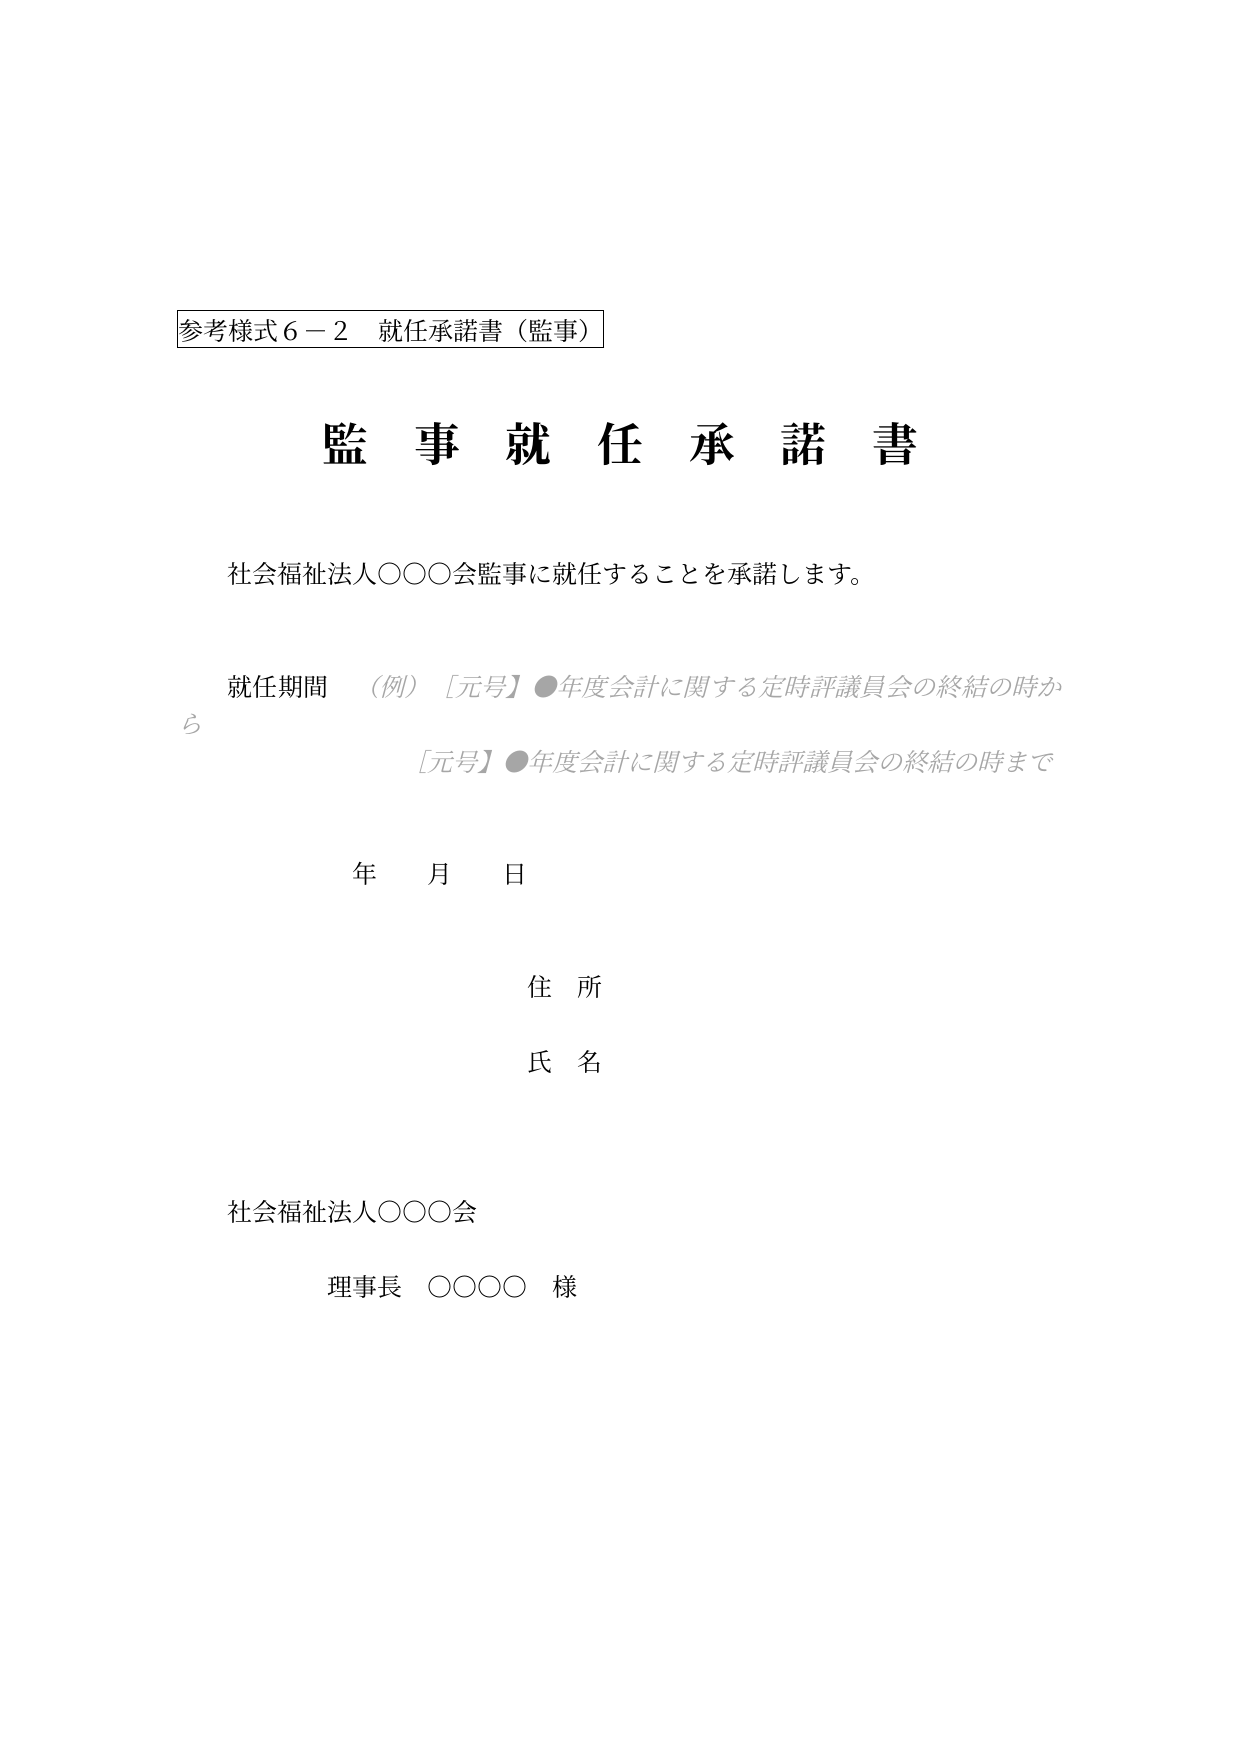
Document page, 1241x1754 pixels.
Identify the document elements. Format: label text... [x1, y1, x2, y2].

text 氏 名 [177, 1042, 1063, 1079]
text 年 月 日 [177, 854, 1063, 892]
text 社会福祉法人○○○会 [177, 1192, 1063, 1229]
text 住 所 [177, 967, 1063, 1004]
text ［元号】●年度会計に関する定時評議員会の終結の時まで [177, 742, 1063, 779]
text 参考様式６－２ 就任承諾書（監事） [177, 292, 1063, 367]
text 就任期間 （例）［元号】●年度会計に関する定時評議員会の終結の時から [177, 667, 1063, 742]
text 監 事 就 任 承 諾 書 [177, 404, 1063, 479]
text 社会福祉法人○○○会監事に就任することを承諾します。 [177, 554, 1063, 592]
text 理事長 ○○○○ 様 [177, 1267, 1063, 1304]
